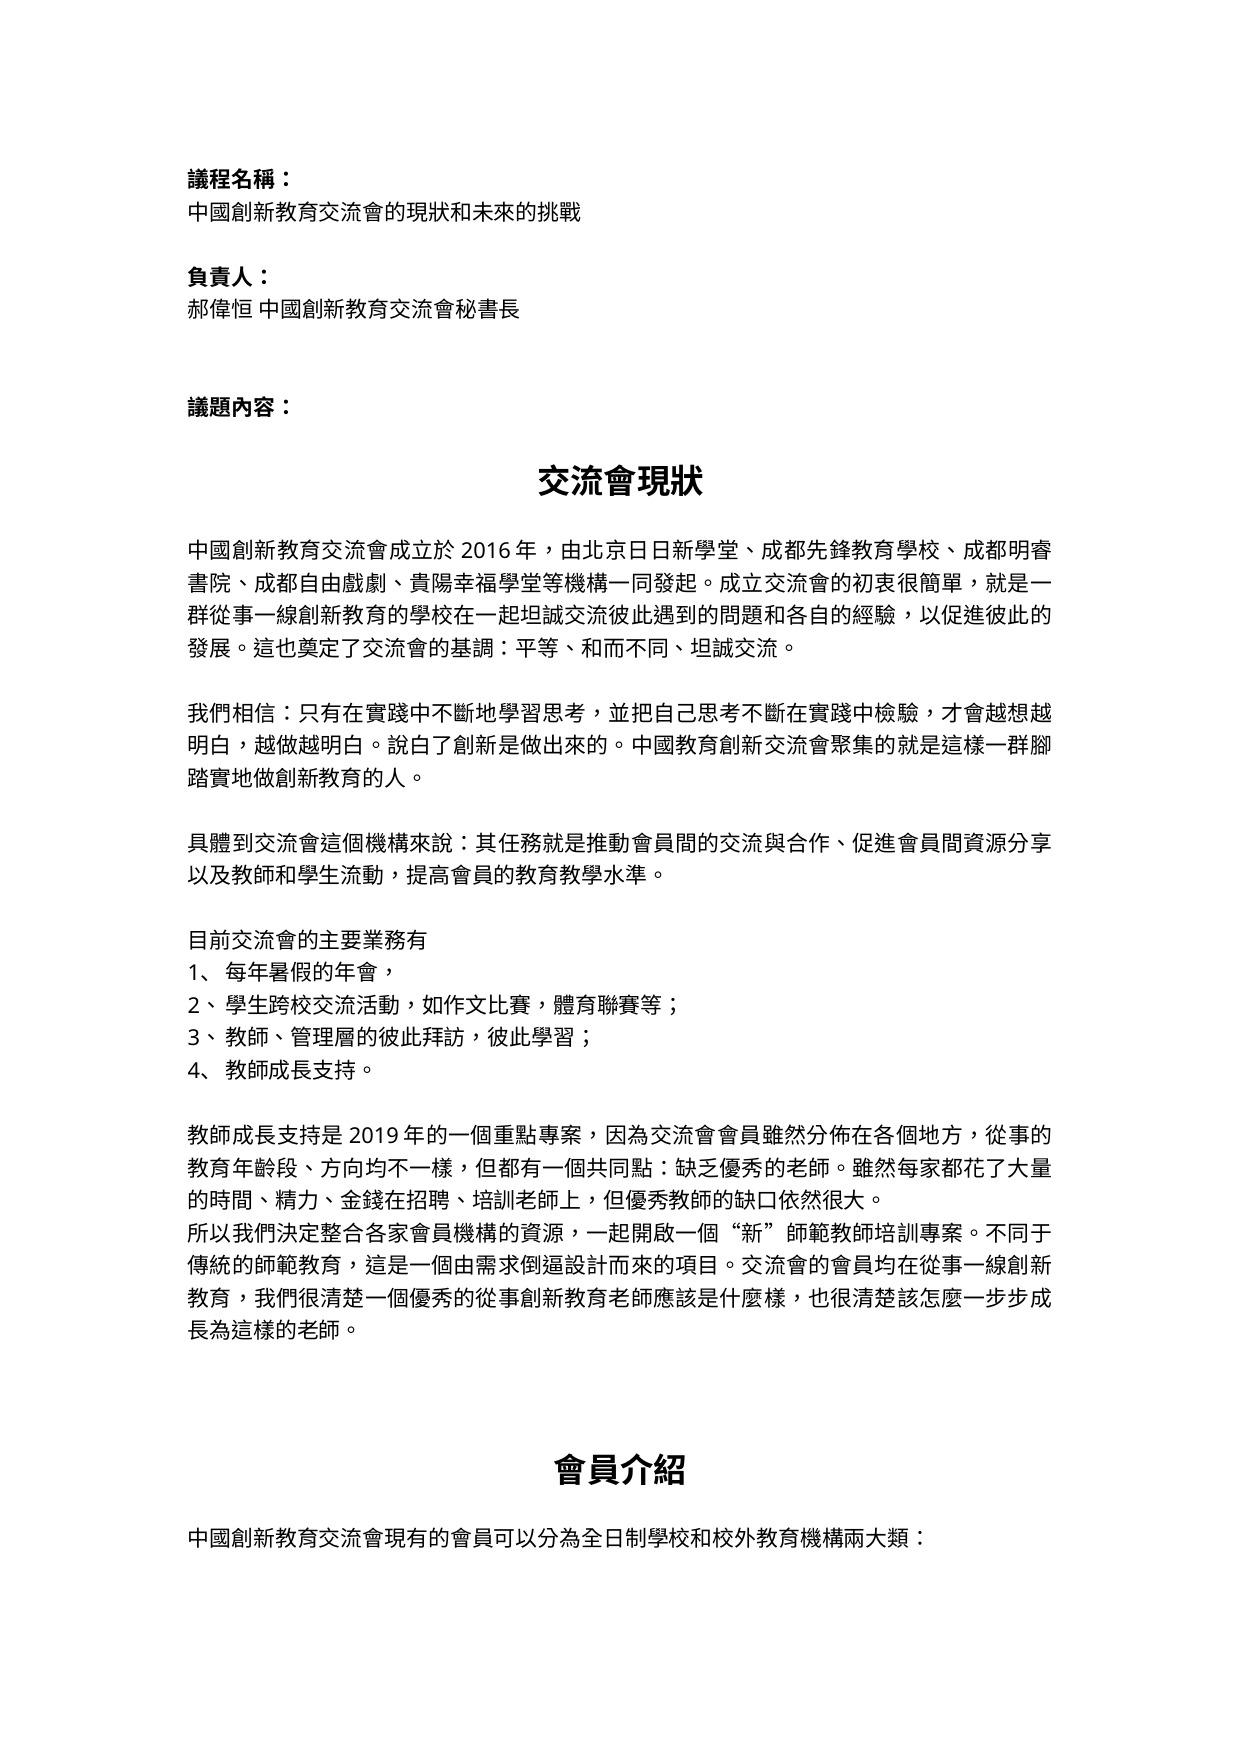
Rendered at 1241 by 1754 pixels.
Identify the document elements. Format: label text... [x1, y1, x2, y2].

list 教師、管理層的彼此拜訪，彼此學習； [187, 1020, 1053, 1053]
text 中國創新教育交流會現有的會員可以分為全日制學校和校外教育機構兩大類： [187, 1521, 1053, 1553]
text 目前交流會的主要業務有 [187, 923, 1053, 955]
text 所以我們決定整合各家會員機構的資源，一起開啟一個“新”師範教師培訓專案。不同于傳統的師範教育，這是一個由需求倒逼設計而來的項目。交流會的會員均在從事一線創新教育，我們很清楚一個優秀的從事創新教育老師應該是什麼樣，也很清楚該怎麼一步步成長為這樣的老師。 [187, 1215, 1053, 1345]
text 議程名稱： [187, 162, 1053, 194]
text 具體到交流會這個機構來說：其任務就是推動會員間的交流與合作、促進會員間資源分享、以及教師和學生流動，提高會員的教育教學水準。 [187, 825, 1053, 890]
text 中國創新教育交流會的現狀和未來的挑戰 [187, 194, 1053, 227]
text 我們相信：只有在實踐中不斷地學習思考，並把自己思考不斷在實踐中檢驗，才會越想越明白，越做越明白。說白了創新是做出來的。中國教育創新交流會聚集的就是這樣一群腳踏實地做創新教育的人。 [187, 695, 1053, 793]
subtitle 會員介紹 [187, 1435, 1053, 1500]
list 每年暑假的年會， [187, 955, 1053, 988]
text 郝偉恒 中國創新教育交流會秘書長 [187, 292, 1053, 324]
text 負責人： [187, 259, 1053, 292]
list 教師成長支持。 [187, 1053, 1053, 1085]
list 學生跨校交流活動，如作文比賽，體育聯賽等； [187, 988, 1053, 1020]
text 中國創新教育交流會成立於2016年，由北京日日新學堂、成都先鋒教育學校、成都明睿書院、成都自由戲劇、貴陽幸福學堂等機構一同發起。成立交流會的初衷很簡單，就是一群從事一線創新教育的學校在一起坦誠交流彼此遇到的問題和各自的經驗，以促進彼此的發展。這也奠定了交流會的基調：平等、和而不同、坦誠交流。 [187, 533, 1053, 663]
text 教師成長支持是2019年的一個重點專案，因為交流會會員雖然分佈在各個地方，從事的教育年齡段、方向均不一樣，但都有一個共同點：缺乏優秀的老師。雖然每家都花了大量的時間、精力、金錢在招聘、培訓老師上，但優秀教師的缺口依然很大。 [187, 1118, 1053, 1215]
subtitle 交流會現狀 [187, 447, 1053, 512]
text 議題內容： [187, 389, 1053, 422]
